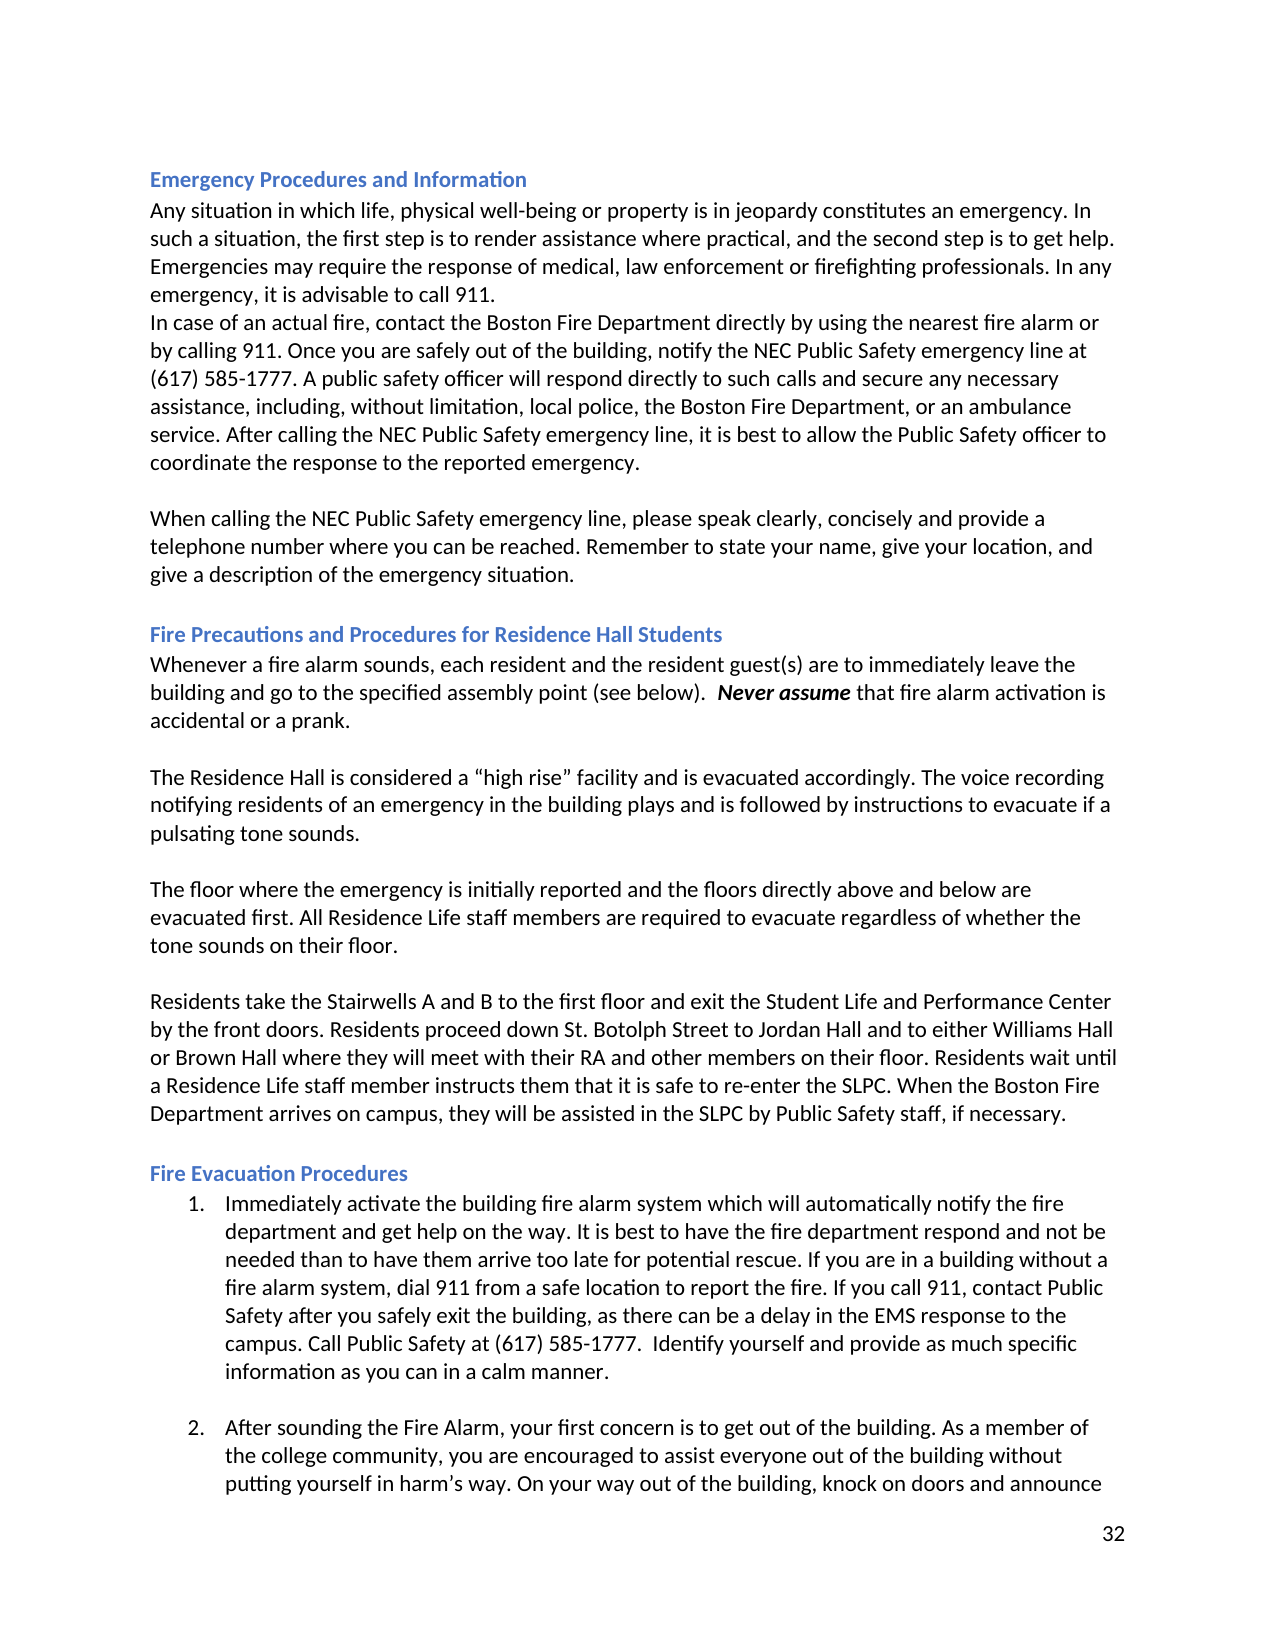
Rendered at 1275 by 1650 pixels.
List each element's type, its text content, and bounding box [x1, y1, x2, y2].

subtitle Fire Precautions and Procedures for Residence Hall Students [150, 620, 1125, 648]
list Immediately activate the building fire alarm system which will automatically notify the fire department and get help on the way. It is best to have the fire department respond and not be needed than to have them arrive too late for potential rescue. If you are in a building without a fire alarm system, dial 911 from a safe location to report the fire. If you call 911, contact Public Safety after you safely exit the building, as there can be a delay in the EMS response to the campus. Call Public Safety at (617) 585-1777. Identify yourself and provide as much specific information as you can in a calm manner. [187, 1189, 1125, 1385]
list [187, 1413, 1125, 1497]
text When calling the NEC Public Safety emergency line, please speak clearly, concisely and provide a telephone number where you can be reached. Remember to state your name, give your location, and give a description of the emergency situation. [150, 504, 1125, 588]
subtitle Fire Evacuation Procedures [150, 1159, 1125, 1187]
text Any situation in which life, physical well-being or property is in jeopardy constitutes an emergency. In such a situation, the first step is to render assistance where practical, and the second step is to get help. Emergencies may require the response of medical, law enforcement or firefighting professionals. In any emergency, it is advisable to call 911. [150, 196, 1125, 308]
text The floor where the emergency is initially reported and the floors directly above and below are evacuated first. All Residence Life staff members are required to evacuate regardless of whether the tone sounds on their floor. [150, 875, 1125, 959]
text In case of an actual fire, contact the Boston Fire Department directly by using the nearest fire alarm or by calling 911. Once you are safely out of the building, notify the NEC Public Safety emergency line at (617) 585-1777. A public safety officer will respond directly to such calls and secure any necessary assistance, including, without limitation, local police, the Boston Fire Department, or an ambulance service. After calling the NEC Public Safety emergency line, it is best to allow the Public Safety officer to coordinate the response to the reported emergency. [150, 308, 1125, 476]
subtitle Emergency Procedures and Information [150, 166, 1125, 194]
text Residents take the Stairwells A and B to the first floor and exit the Student Life and Performance Center by the front doors. Residents proceed down St. Botolph Street to Jordan Hall and to either Williams Hall or Brown Hall where they will meet with their RA and other members on their floor. Residents wait until a Residence Life staff member instructs them that it is safe to re-enter the SLPC. When the Boston Fire Department arrives on campus, they will be assisted in the SLPC by Public Safety staff, if necessary. [150, 987, 1125, 1127]
text Whenever a fire alarm sounds, each resident and the resident guest(s) are to immediately leave the building and go to the specified assembly point (see below). Never assume that fire alarm activation is accidental or a prank. [150, 651, 1125, 734]
text The Residence Hall is considered a “high rise” facility and is evacuated accordingly. The voice recording notifying residents of an emergency in the building plays and is followed by instructions to evacuate if a pulsating tone sounds. [150, 763, 1125, 847]
